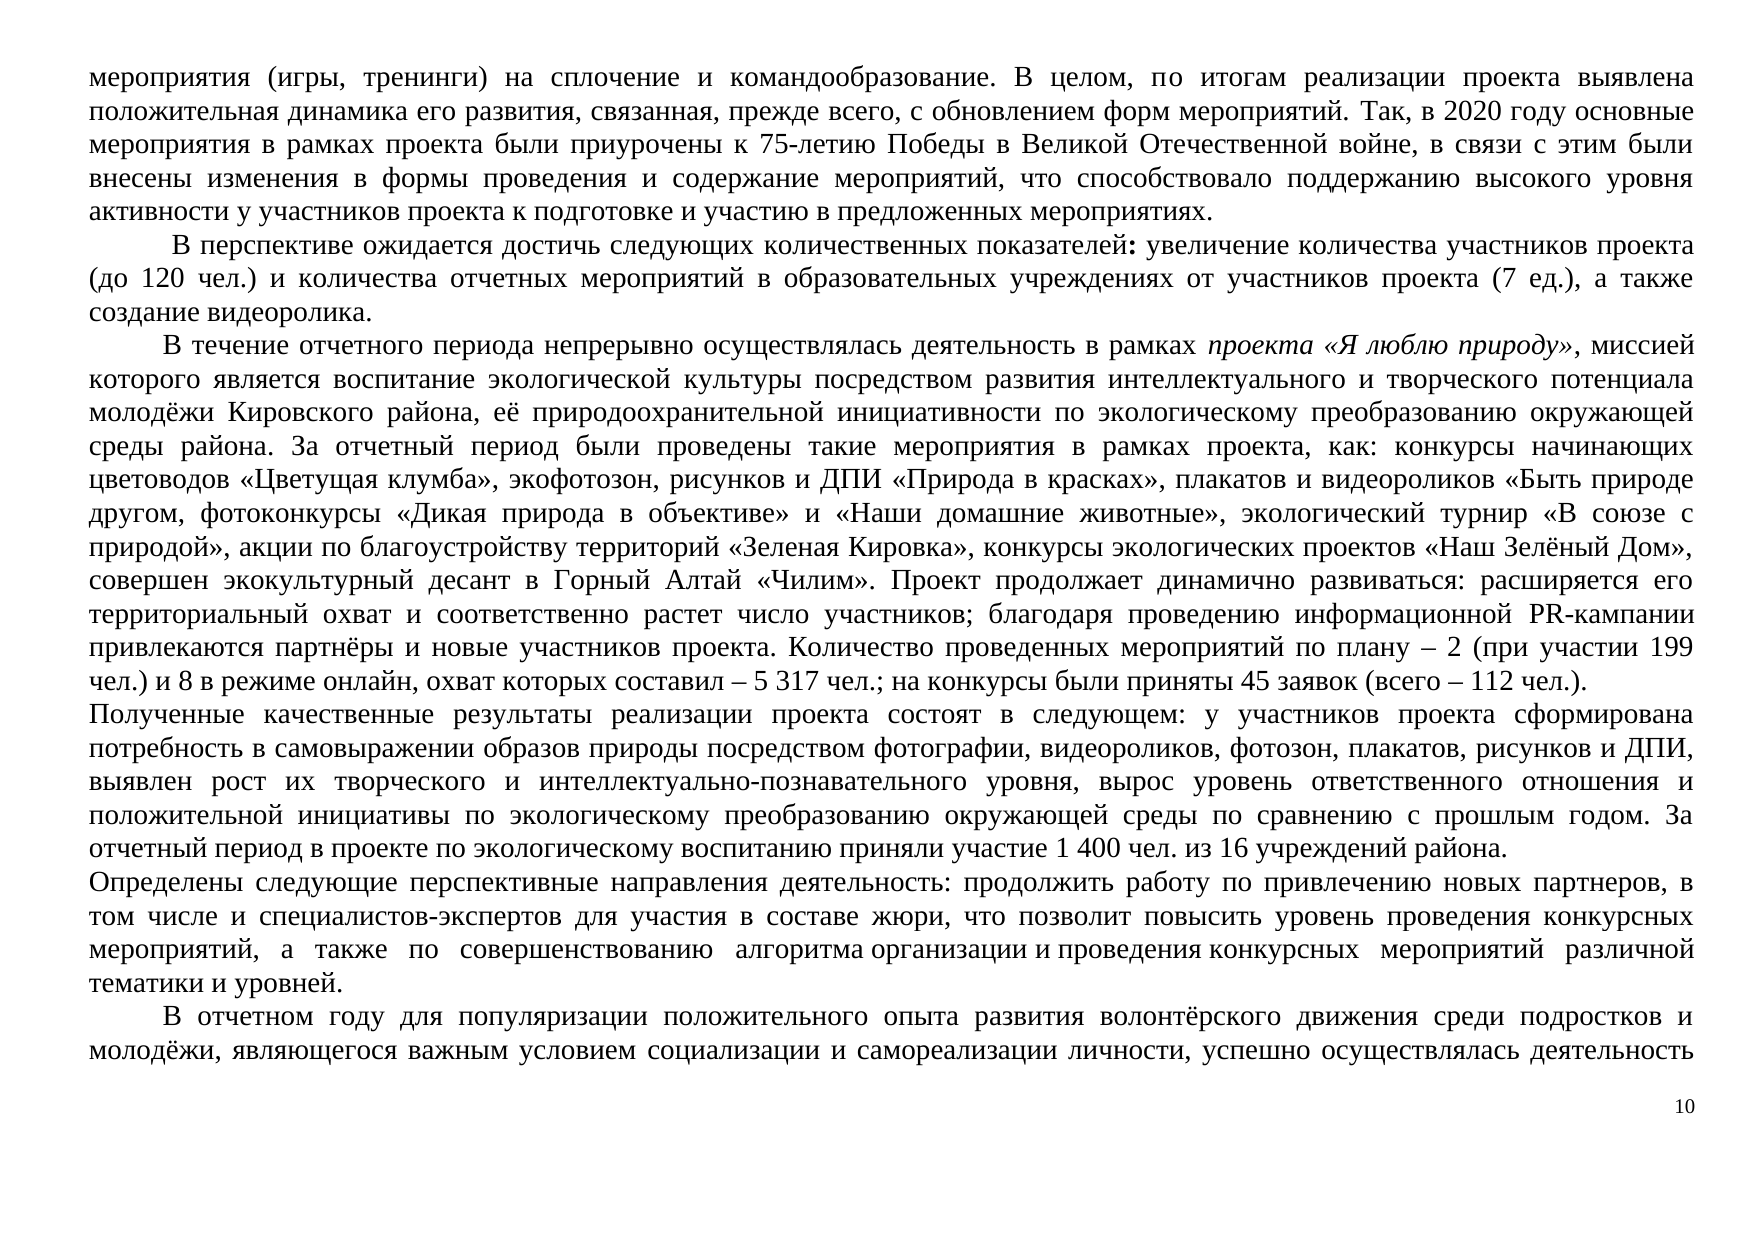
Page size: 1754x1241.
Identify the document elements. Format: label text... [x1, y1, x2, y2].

text Полученные качественные результаты реализации проекта состоят в следующем: у участников проекта сформирована потребность в самовыражении образов природы посредством фотографии, видеороликов, фотозон, плакатов, рисунков и ДПИ, выявлен рост их творческого и интеллектуально-познавательного уровня, вырос уровень ответственного отношения и положительной инициативы по экологическому преобразованию окружающей среды по сравнению с прошлым годом. За отчетный период в проекте по экологическому воспитанию приняли участие 1 400 чел. из 16 учреждений района. [89, 696, 1695, 864]
text В перспективе ожидается достичь следующих количественных показателей: увеличение количества участников проекта (до 120 чел.) и количества отчетных мероприятий в образовательных учреждениях от участников проекта (7 ед.), а также создание видеоролика. [89, 227, 1695, 327]
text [89, 998, 1695, 1065]
text В течение отчетного периода непрерывно осуществлялась деятельность в рамках проекта «Я люблю природу», миссией которого является воспитание экологической культуры посредством развития интеллектуального и творческого потенциала молодёжи Кировского района, её природоохранительной инициативности по экологическому преобразованию окружающей среды района. За отчетный период были проведены такие мероприятия в рамках проекта, как: конкурсы начинающих цветоводов «Цветущая клумба», экофотозон, рисунков и ДПИ «Природа в красках», плакатов и видеороликов «Быть природе другом, фотоконкурсы «Дикая природа в объективе» и «Наши домашние животные», экологический турнир «В союзе с природой», акции по благоустройству территорий «Зеленая Кировка», конкурсы экологических проектов «Наш Зелёный Дом», совершен экокультурный десант в Горный Алтай «Чилим». Проект продолжает динамично развиваться: расширяется его территориальный охват и соответственно растет число участников; благодаря проведению информационной PR-кампании привлекаются партнёры и новые участников проекта. Количество проведенных мероприятий по плану – 2 (при участии 199 чел.) и 8 в режиме онлайн, охват которых составил – 5 317 чел.; на конкурсы были приняты 45 заявок (всего – 112 чел.). [89, 327, 1695, 696]
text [89, 59, 1695, 227]
text Определены следующие перспективные направления деятельность: продолжить работу по привлечению новых партнеров, в том числе и специалистов-экспертов для участия в составе жюри, что позволит повысить уровень проведения конкурсных мероприятий, а также по совершенствованию алгоритма организации и проведения конкурсных мероприятий различной тематики и уровней. [89, 864, 1695, 998]
